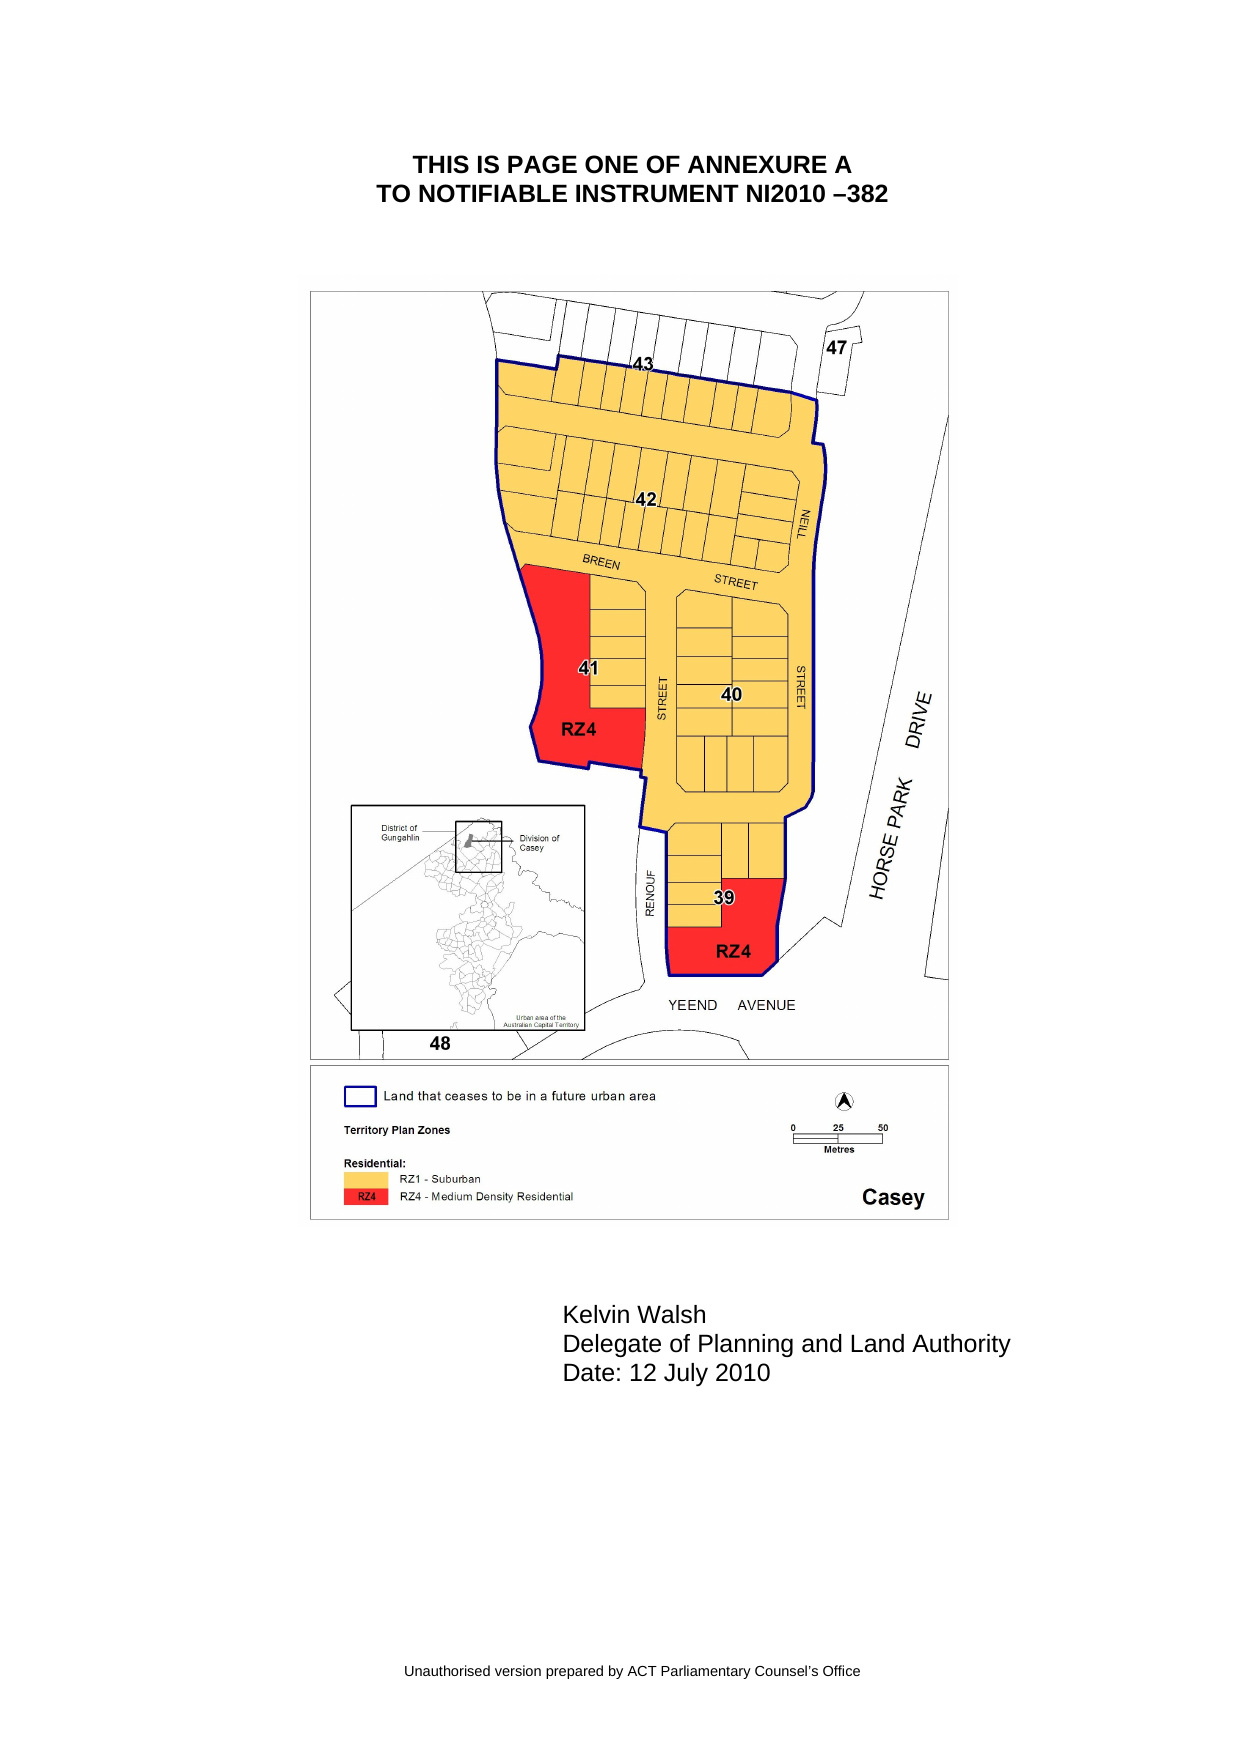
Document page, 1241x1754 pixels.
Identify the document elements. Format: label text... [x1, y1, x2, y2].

text Date: 12 July 2010 [487, 1357, 1078, 1386]
text Delegate of Planning and Land Authority [487, 1329, 1078, 1357]
text THIS IS PAGE ONE OF ANNEXURE A [187, 150, 1078, 179]
picture [297, 274, 958, 1227]
text TO NOTIFIABLE INSTRUMENT NI2010 –382 [187, 179, 1078, 207]
text Kelvin Walsh [487, 1300, 1078, 1329]
